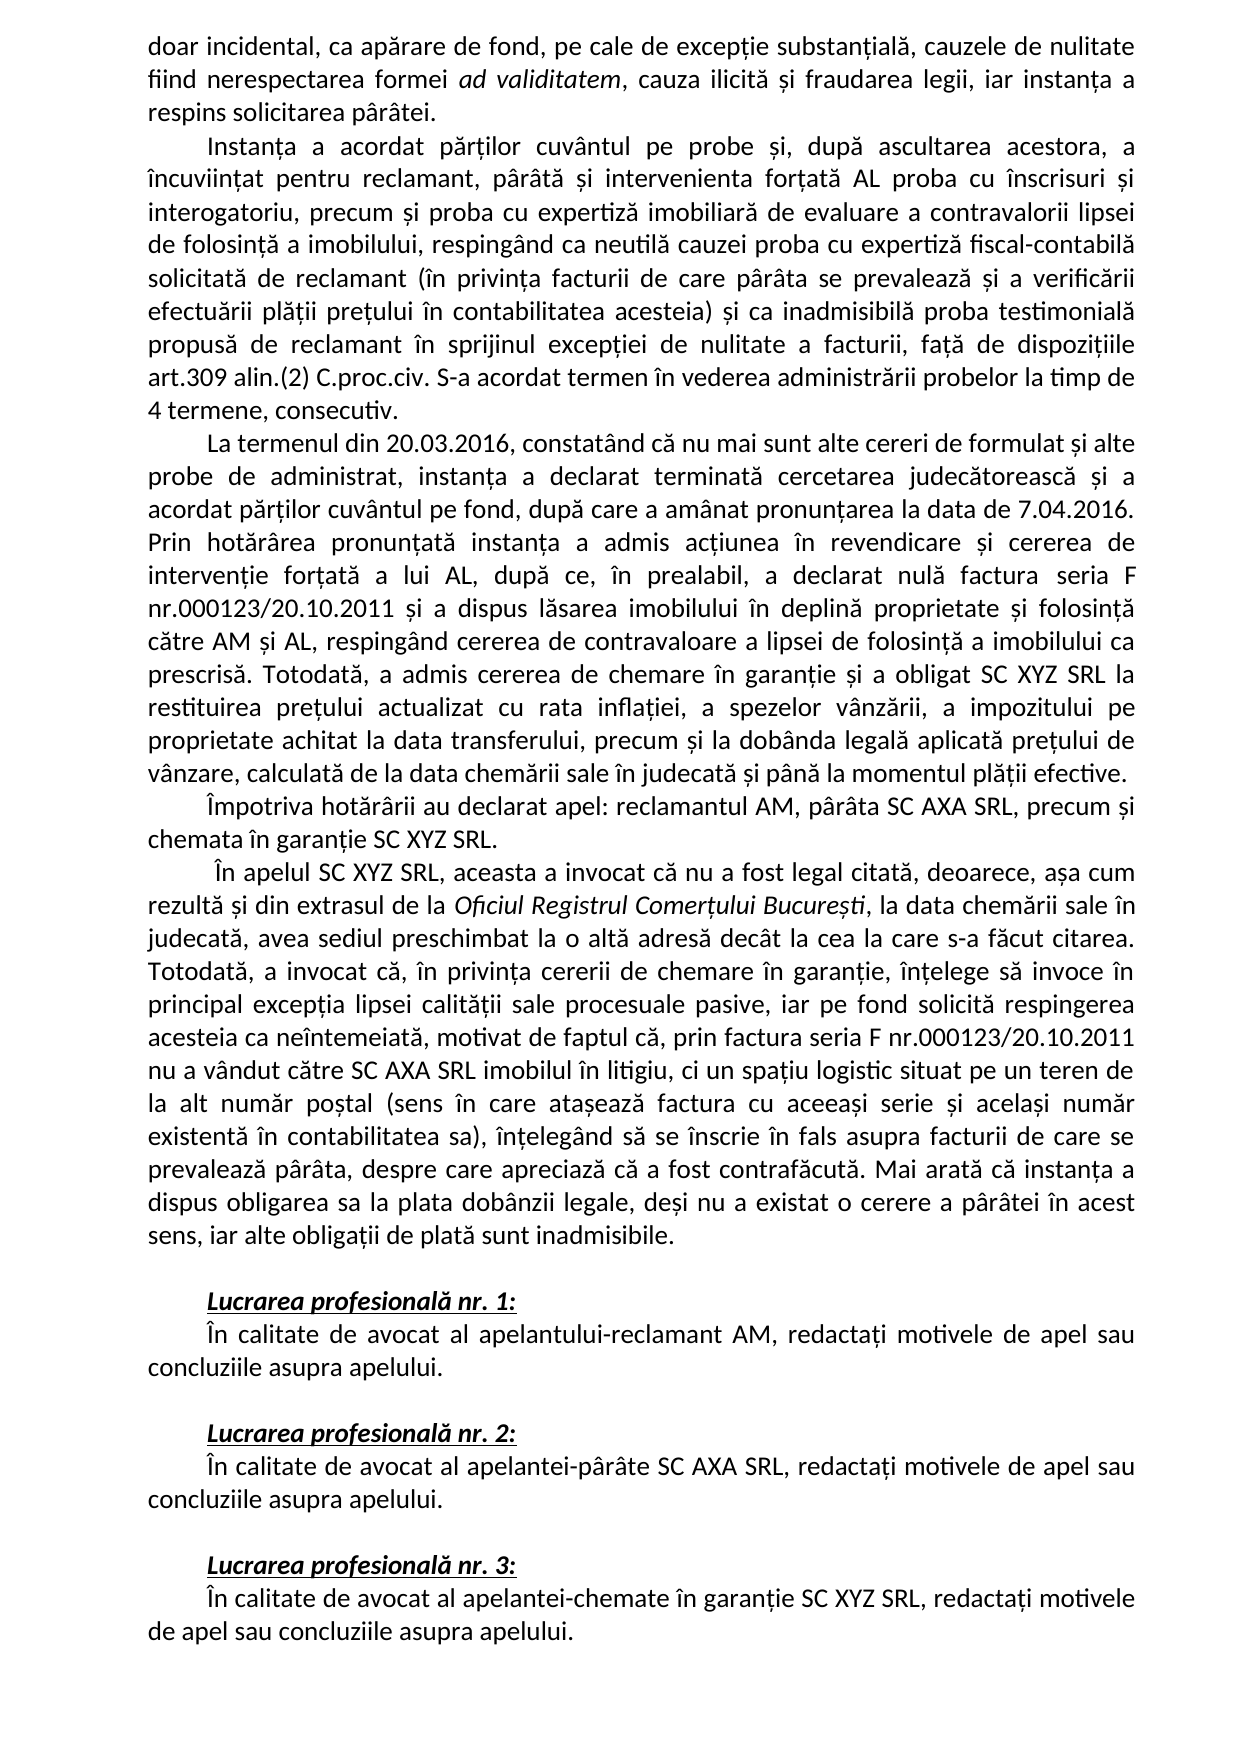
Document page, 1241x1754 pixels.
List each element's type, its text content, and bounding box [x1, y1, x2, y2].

list Lucrarea profesională nr. 2: [148, 1416, 1137, 1449]
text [148, 29, 1137, 129]
text În apelul SC XYZ SRL, aceasta a invocat că nu a fost legal citată, deoarece, așa cum rezultă și din extrasul de la Oficiul Registrul Comerțului București, la data chemării sale în judecată, avea sediul preschimbat la o altă adresă decât la cea la care s-a făcut citarea. Totodată, a invocat că, în privința cererii de chemare în garanție, înțelege să invoce în principal excepția lipsei calității sale procesuale pasive, iar pe fond solicită respingerea acesteia ca neîntemeiată, motivat de faptul că, prin factura seria F nr.000123/20.10.2011 nu a vândut către SC AXA SRL imobilul în litigiu, ci un spațiu logistic situat pe un teren de la alt număr poștal (sens în care atașează factura cu aceeași serie și același număr existentă în contabilitatea sa), înțelegând să se înscrie în fals asupra facturii de care se prevalează pârâta, despre care apreciază că a fost contrafăcută. Mai arată că instanța a dispus obligarea sa la plata dobânzii legale, deși nu a existat o cerere a pârâtei în acest sens, iar alte obligații de plată sunt inadmisibile. [148, 855, 1137, 1251]
list În calitate de avocat al apelantei-pârâte SC AXA SRL, redactați motivele de apel sau concluziile asupra apelului. [148, 1449, 1137, 1516]
text La termenul din 20.03.2016, constatând că nu mai sunt alte cereri de formulat și alte probe de administrat, instanța a declarat terminată cercetarea judecătorească și a acordat părților cuvântul pe fond, după care a amânat pronunțarea la data de 7.04.2016. Prin hotărârea pronunțată instanța a admis acțiunea în revendicare și cererea de intervenție forțată a lui AL, după ce, în prealabil, a declarat nulă factura seria F nr.000123/20.10.2011 și a dispus lăsarea imobilului în deplină proprietate și folosință către AM și AL, respingând cererea de contravaloare a lipsei de folosință a imobilului ca prescrisă. Totodată, a admis cererea de chemare în garanție și a obligat SC XYZ SRL la restituirea prețului actualizat cu rata inflației, a spezelor vânzării, a impozitului pe proprietate achitat la data transferului, precum și la dobânda legală aplicată prețului de vânzare, calculată de la data chemării sale în judecată și până la momentul plății efective. [148, 426, 1137, 789]
text Împotriva hotărârii au declarat apel: reclamantul AM, pârâta SC AXA SRL, precum și chemata în garanție SC XYZ SRL. [148, 789, 1137, 855]
list Lucrarea profesională nr. 1: [148, 1284, 1137, 1317]
list În calitate de avocat al apelantului-reclamant AM, redactați motivele de apel sau concluziile asupra apelului. [148, 1317, 1137, 1383]
list În calitate de avocat al apelantei-chemate în garanție SC XYZ SRL, redactați motivele de apel sau concluziile asupra apelului. [148, 1582, 1137, 1648]
text Instanța a acordat părților cuvântul pe probe și, după ascultarea acestora, a încuviințat pentru reclamant, pârâtă și intervenienta forțată AL proba cu înscrisuri și interogatoriu, precum și proba cu expertiză imobiliară de evaluare a contravalorii lipsei de folosință a imobilului, respingând ca neutilă cauzei proba cu expertiză fiscal-contabilă solicitată de reclamant (în privința facturii de care pârâta se prevalează și a verificării efectuării plății prețului în contabilitatea acesteia) și ca inadmisibilă proba testimonială propusă de reclamant în sprijinul excepției de nulitate a facturii, față de dispozițiile art.309 alin.(2) C.proc.civ. S-a acordat termen în vederea administrării probelor la timp de 4 termene, consecutiv. [148, 129, 1137, 426]
list Lucrarea profesională nr. 3: [148, 1548, 1137, 1582]
